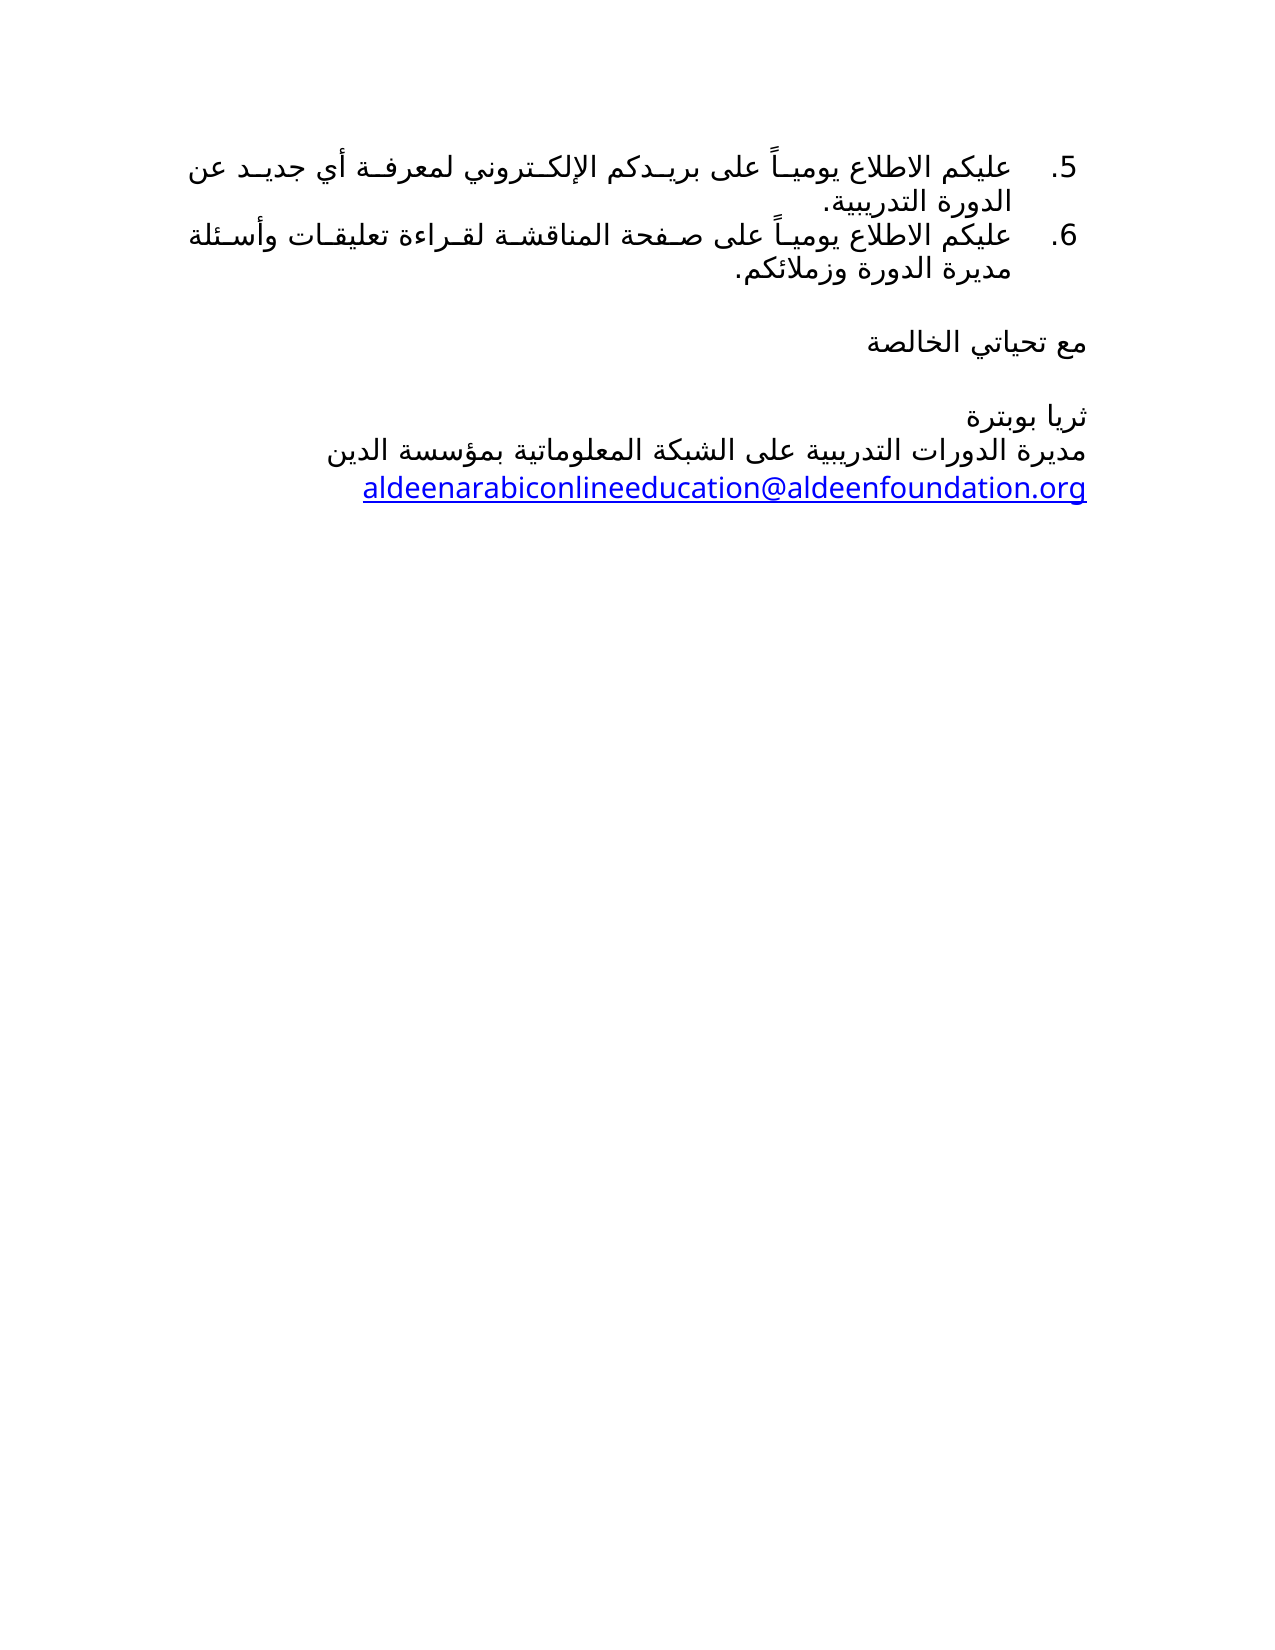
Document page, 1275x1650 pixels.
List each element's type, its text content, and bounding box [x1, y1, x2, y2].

list عليكم الاطلاع يومياً على بريدكم الإلكتروني لمعرفة أي جديد عن الدورة التدريبية. [187, 150, 1050, 218]
list عليكم الاطلاع يومياً على صفحة المناقشة لقراءة تعليقات وأسئلة مديرة الدورة وزملائكم. [187, 218, 1050, 286]
text مديرة الدورات التدريبية على الشبكة المعلوماتية بمؤسسة الدين [187, 433, 1087, 467]
text مع تحياتي الخالصة [187, 326, 1087, 359]
text aldeenarabiconlineeducation@aldeenfoundation.org [187, 467, 1087, 507]
text ثريا بوبترة [187, 399, 1087, 433]
